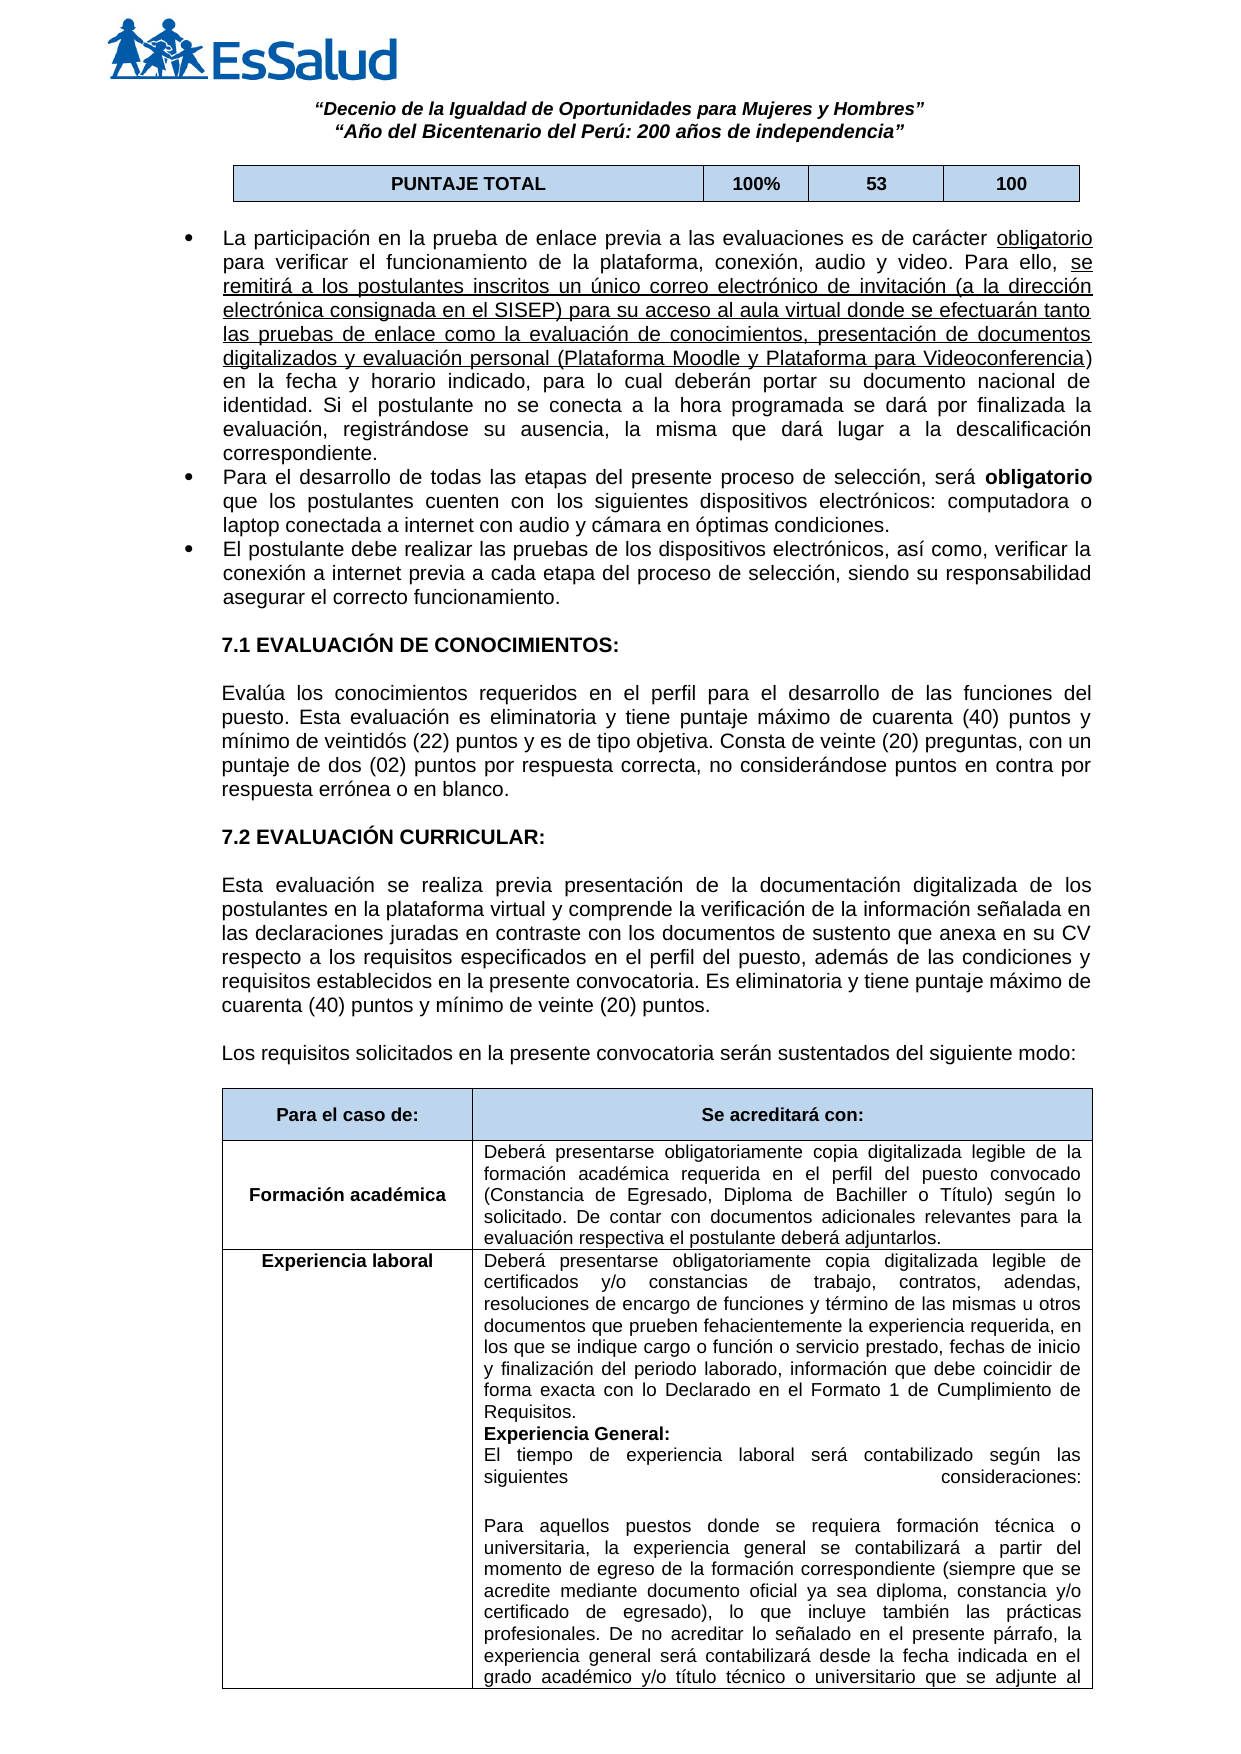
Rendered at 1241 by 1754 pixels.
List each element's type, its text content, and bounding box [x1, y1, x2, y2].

table_cell PUNTAJE TOTAL [234, 166, 703, 201]
table_cell 100 [944, 166, 1079, 201]
list Para el desarrollo de todas las etapas del presente proceso de selección, será obligatorio que los postulantes cuenten con los siguientes dispositivos electrónicos: computadora o laptop conectada a internet con audio y cámara en óptimas condiciones. [185, 465, 1092, 537]
picture [82, 0, 426, 110]
table_header Para el caso de: [223, 1089, 472, 1140]
text 7.1 EVALUACIÓN DE CONOCIMIENTOS: [148, 633, 1092, 657]
text Evalúa los conocimientos requeridos en el perfil para el desarrollo de las funciones del puesto. Esta evaluación es eliminatoria y tiene puntaje máximo de cuarenta (40) puntos y mínimo de veintidós (22) puntos y es de tipo objetiva. Consta de veinte (20) preguntas, con un puntaje de dos (02) puntos por respuesta correcta, no considerándose puntos en contra por respuesta errónea o en blanco. [221, 681, 1092, 801]
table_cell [473, 1250, 1092, 1687]
text Los requisitos solicitados en la presente convocatoria serán sustentados del siguiente modo: [221, 1040, 1092, 1064]
text Esta evaluación se realiza previa presentación de la documentación digitalizada de los postulantes en la plataforma virtual y comprende la verificación de la información señalada en las declaraciones juradas en contraste con los documentos de sustento que anexa en su CV respecto a los requisitos especificados en el perfil del puesto, además de las condiciones y requisitos establecidos en la presente convocatoria. Es eliminatoria y tiene puntaje máximo de cuarenta (40) puntos y mínimo de veinte (20) puntos. [221, 873, 1092, 1016]
table_header Se acreditará con: [473, 1089, 1092, 1140]
list El postulante debe realizar las pruebas de los dispositivos electrónicos, así como, verificar la conexión a internet previa a cada etapa del proceso de selección, siendo su responsabilidad asegurar el correcto funcionamiento. [185, 537, 1092, 609]
table_cell 100% [704, 166, 808, 201]
table_cell Deberá presentarse obligatoriamente copia digitalizada legible de la formación académica requerida en el perfil del puesto convocado (Constancia de Egresado, Diploma de Bachiller o Título) según lo solicitado. De contar con documentos adicionales relevantes para la evaluación respectiva el postulante deberá adjuntarlos. [473, 1141, 1092, 1249]
text 7.2 EVALUACIÓN CURRICULAR: [148, 825, 1092, 849]
table_cell 53 [809, 166, 943, 201]
list La participación en la prueba de enlace previa a las evaluaciones es de carácter obligatorio para verificar el funcionamiento de la plataforma, conexión, audio y video. Para ello, se remitirá a los postulantes inscritos un único correo electrónico de invitación (a la dirección electrónica consignada en el SISEP) para su acceso al aula virtual donde se efectuarán tanto las pruebas de enlace como la evaluación de conocimientos, presentación de documentos digitalizados y evaluación personal (Plataforma Moodle y Plataforma para Videoconferencia) en la fecha y horario indicado, para lo cual deberán portar su documento nacional de identidad. Si el postulante no se conecta a la hora programada se dará por finalizada la evaluación, registrándose su ausencia, la misma que dará lugar a la descalificación correspondiente. [185, 226, 1092, 465]
table_cell Formación académica [223, 1141, 472, 1249]
table_cell Experiencia laboral [223, 1250, 472, 1687]
